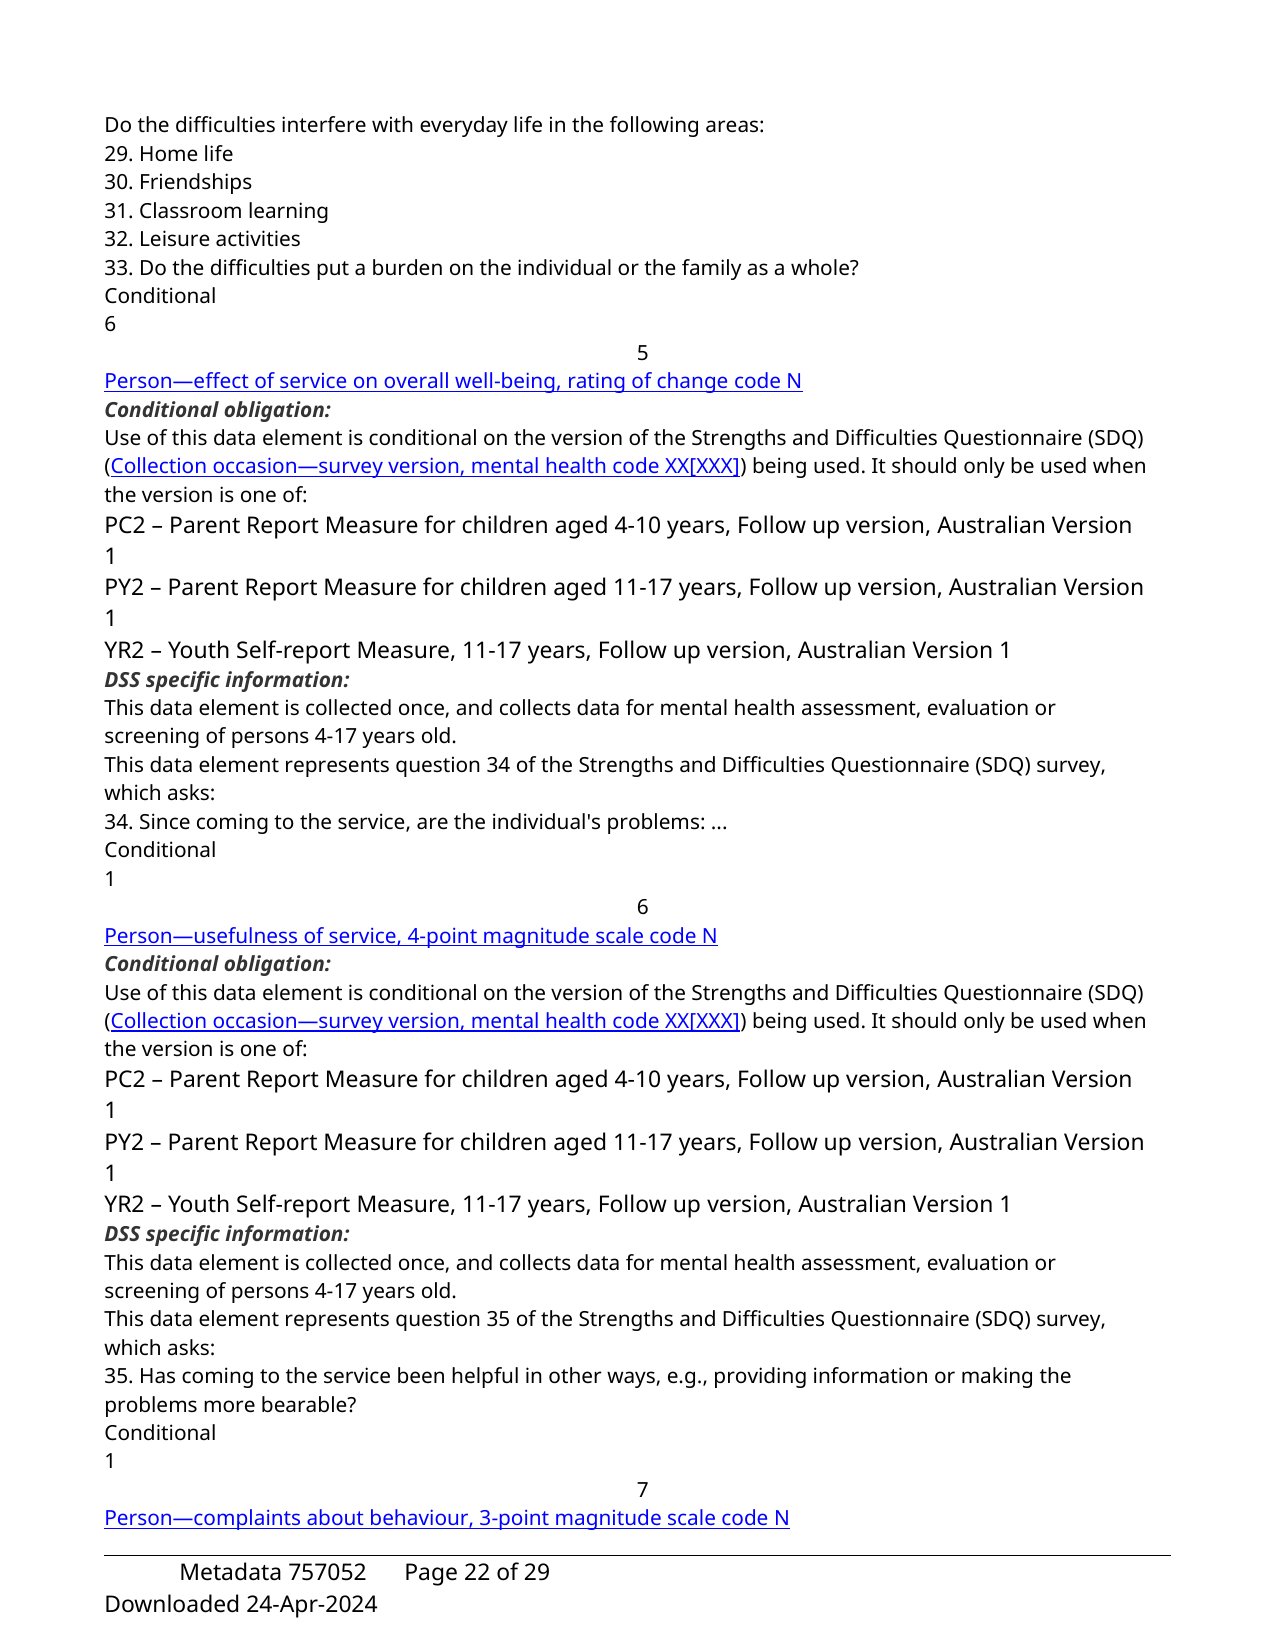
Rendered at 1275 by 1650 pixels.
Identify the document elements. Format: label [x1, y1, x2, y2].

table_cell [93, 110, 1159, 1532]
